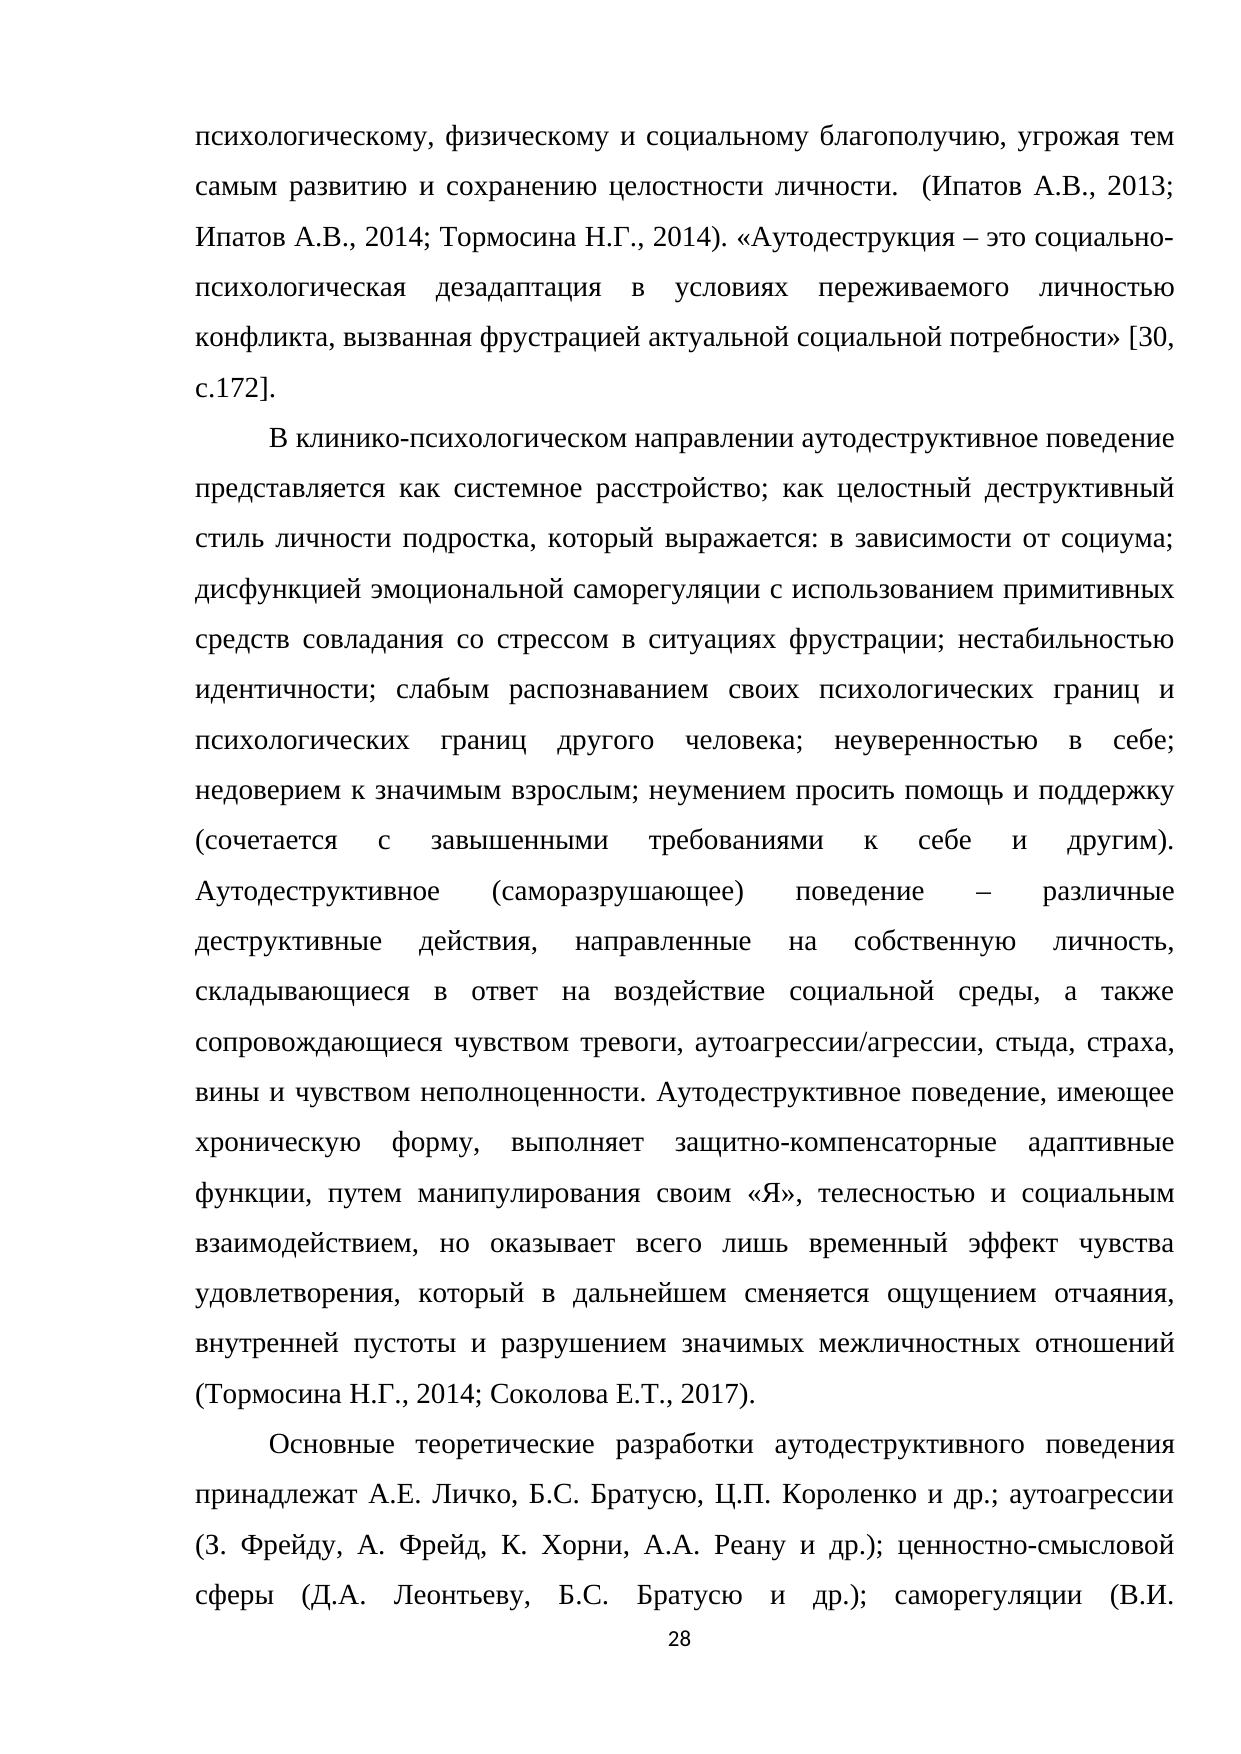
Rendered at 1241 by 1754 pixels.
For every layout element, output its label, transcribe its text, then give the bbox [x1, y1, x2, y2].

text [195, 118, 1175, 403]
text В клинико-психологическом направлении аутодеструктивное поведение представляется как системное расстройство; как целостный деструктивный стиль личности подростка, который выражается: в зависимости от социума; дисфункцией эмоциональной саморегуляции с использованием примитивных средств совладания со стрессом в ситуациях фрустрации; нестабильностью идентичности; слабым распознаванием своих психологических границ и психологических границ другого человека; неуверенностью в себе; недоверием к значимым взрослым; неумением просить помощь и поддержку (сочетается с завышенными требованиями к себе и другим). Аутодеструктивное (саморазрушающее) поведение – различные деструктивные действия, направленные на собственную личность, складывающиеся в ответ на воздействие социальной среды, а также сопровождающиеся чувством тревоги, аутоагрессии/агрессии, стыда, страха, вины и чувством неполноценности. Аутодеструктивное поведение, имеющее хроническую форму, выполняет защитно-компенсаторные адаптивные функции, путем манипулирования своим «Я», телесностью и социальным взаимодействием, но оказывает всего лишь временный эффект чувства удовлетворения, который в дальнейшем сменяется ощущением отчаяния, внутренней пустоты и разрушением значимых межличностных отношений (Тормосина Н.Г., 2014; Соколова Е.Т., 2017). [195, 420, 1175, 1409]
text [195, 1426, 1175, 1611]
